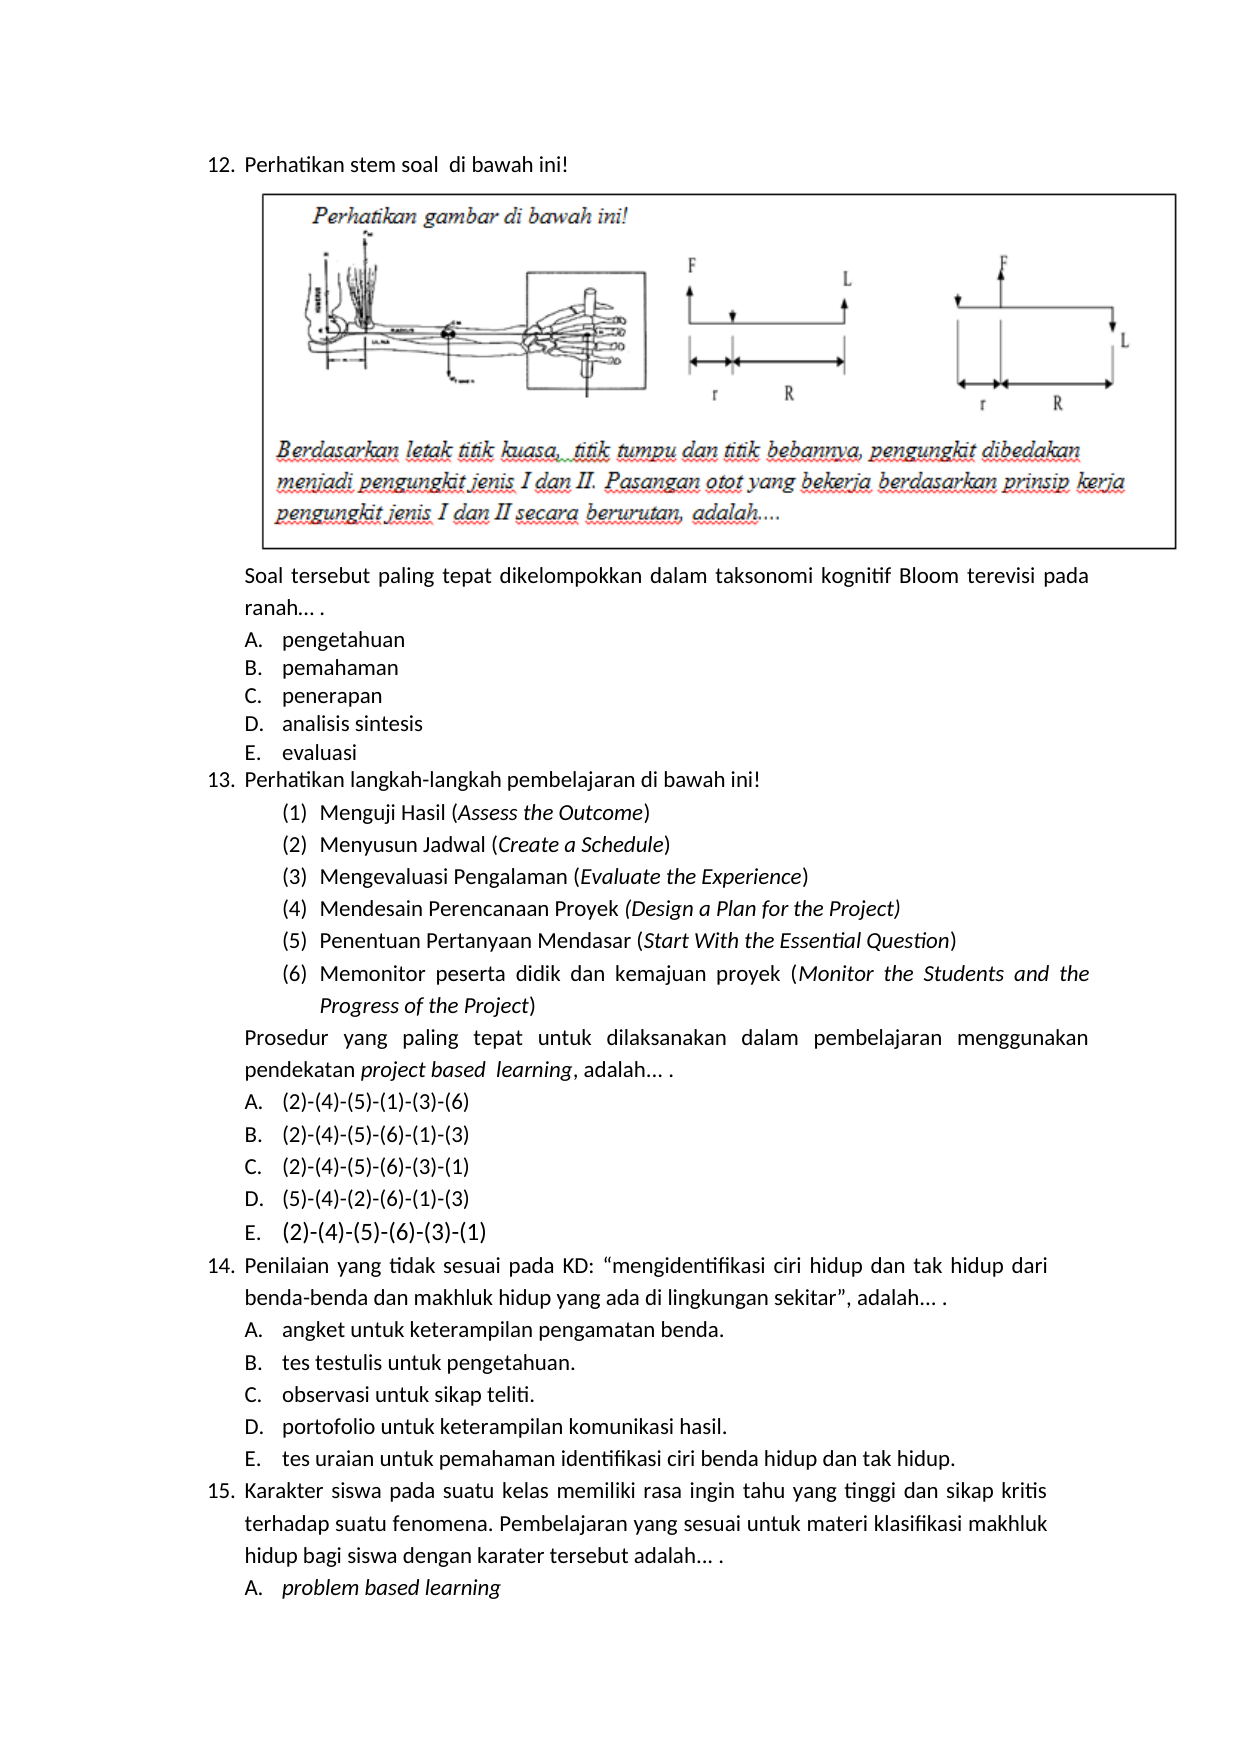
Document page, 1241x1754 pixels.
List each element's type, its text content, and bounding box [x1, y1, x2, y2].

list (2)-(4)-(5)-(6)-(3)-(1) [244, 1152, 1090, 1180]
list tes testulis untuk pengetahuan. [244, 1348, 1049, 1376]
list (2)-(4)-(5)-(1)-(3)-(6) [244, 1087, 1090, 1116]
list angket untuk keterampilan pengamatan benda. [244, 1316, 1049, 1344]
list Mendesain Perencanaan Proyek (Design a Plan for the Project) [282, 894, 1090, 922]
text Prosedur yang paling tepat untuk dilaksanakan dalam pembelajaran menggunakan pendekatan project based learning, adalah... . [244, 1051, 1090, 1083]
list evaluasi [244, 738, 1049, 766]
list penerapan [244, 682, 1049, 709]
list Perhatikan langkah-langkah pembelajaran di bawah ini! [207, 766, 1049, 794]
list Karakter siswa pada suatu kelas memiliki rasa ingin tahu yang tinggi dan sikap kritis terhadap suatu fenomena. Pembelajaran yang sesuai untuk materi klasifikasi makhluk hidup bagi siswa dengan karater tersebut adalah... . [207, 1477, 1049, 1569]
list portofolio untuk keterampilan komunikasi hasil. [244, 1412, 1049, 1440]
picture [249, 182, 1187, 557]
list Menyusun Jadwal (Create a Schedule) [282, 830, 1090, 858]
list problem based learning [244, 1573, 1049, 1601]
list Memonitor peserta didik dan kemajuan proyek (Monitor the Students and the Progress of the Project) [282, 959, 1090, 1019]
list Penentuan Pertanyaan Mendasar (Start With the Essential Question) [282, 927, 1090, 954]
list tes uraian untuk pemahaman identifikasi ciri benda hidup dan tak hidup. [244, 1444, 1049, 1472]
list pemahaman [244, 653, 1049, 682]
list (2)-(4)-(5)-(6)-(3)-(1) [244, 1216, 1090, 1247]
list (2)-(4)-(5)-(6)-(1)-(3) [244, 1120, 1090, 1148]
list Mengevaluasi Pengalaman (Evaluate the Experience) [282, 862, 1090, 890]
list observasi untuk sikap teliti. [244, 1380, 1049, 1408]
list (5)-(4)-(2)-(6)-(1)-(3) [244, 1184, 1090, 1212]
list pengetahuan [244, 626, 1049, 653]
list analisis sintesis [244, 709, 1049, 738]
list Menguji Hasil (Assess the Outcome) [282, 798, 1090, 826]
text Soal tersebut paling tepat dikelompokkan dalam taksonomi kognitif Bloom terevisi pada ranah… . [244, 561, 1090, 621]
list Penilaian yang tidak sesuai pada KD: “mengidentifikasi ciri hidup dan tak hidup dari benda-benda dan makhluk hidup yang ada di lingkungan sekitar”, adalah... . [207, 1251, 1049, 1311]
list Perhatikan stem soal di bawah ini! [207, 150, 1049, 178]
